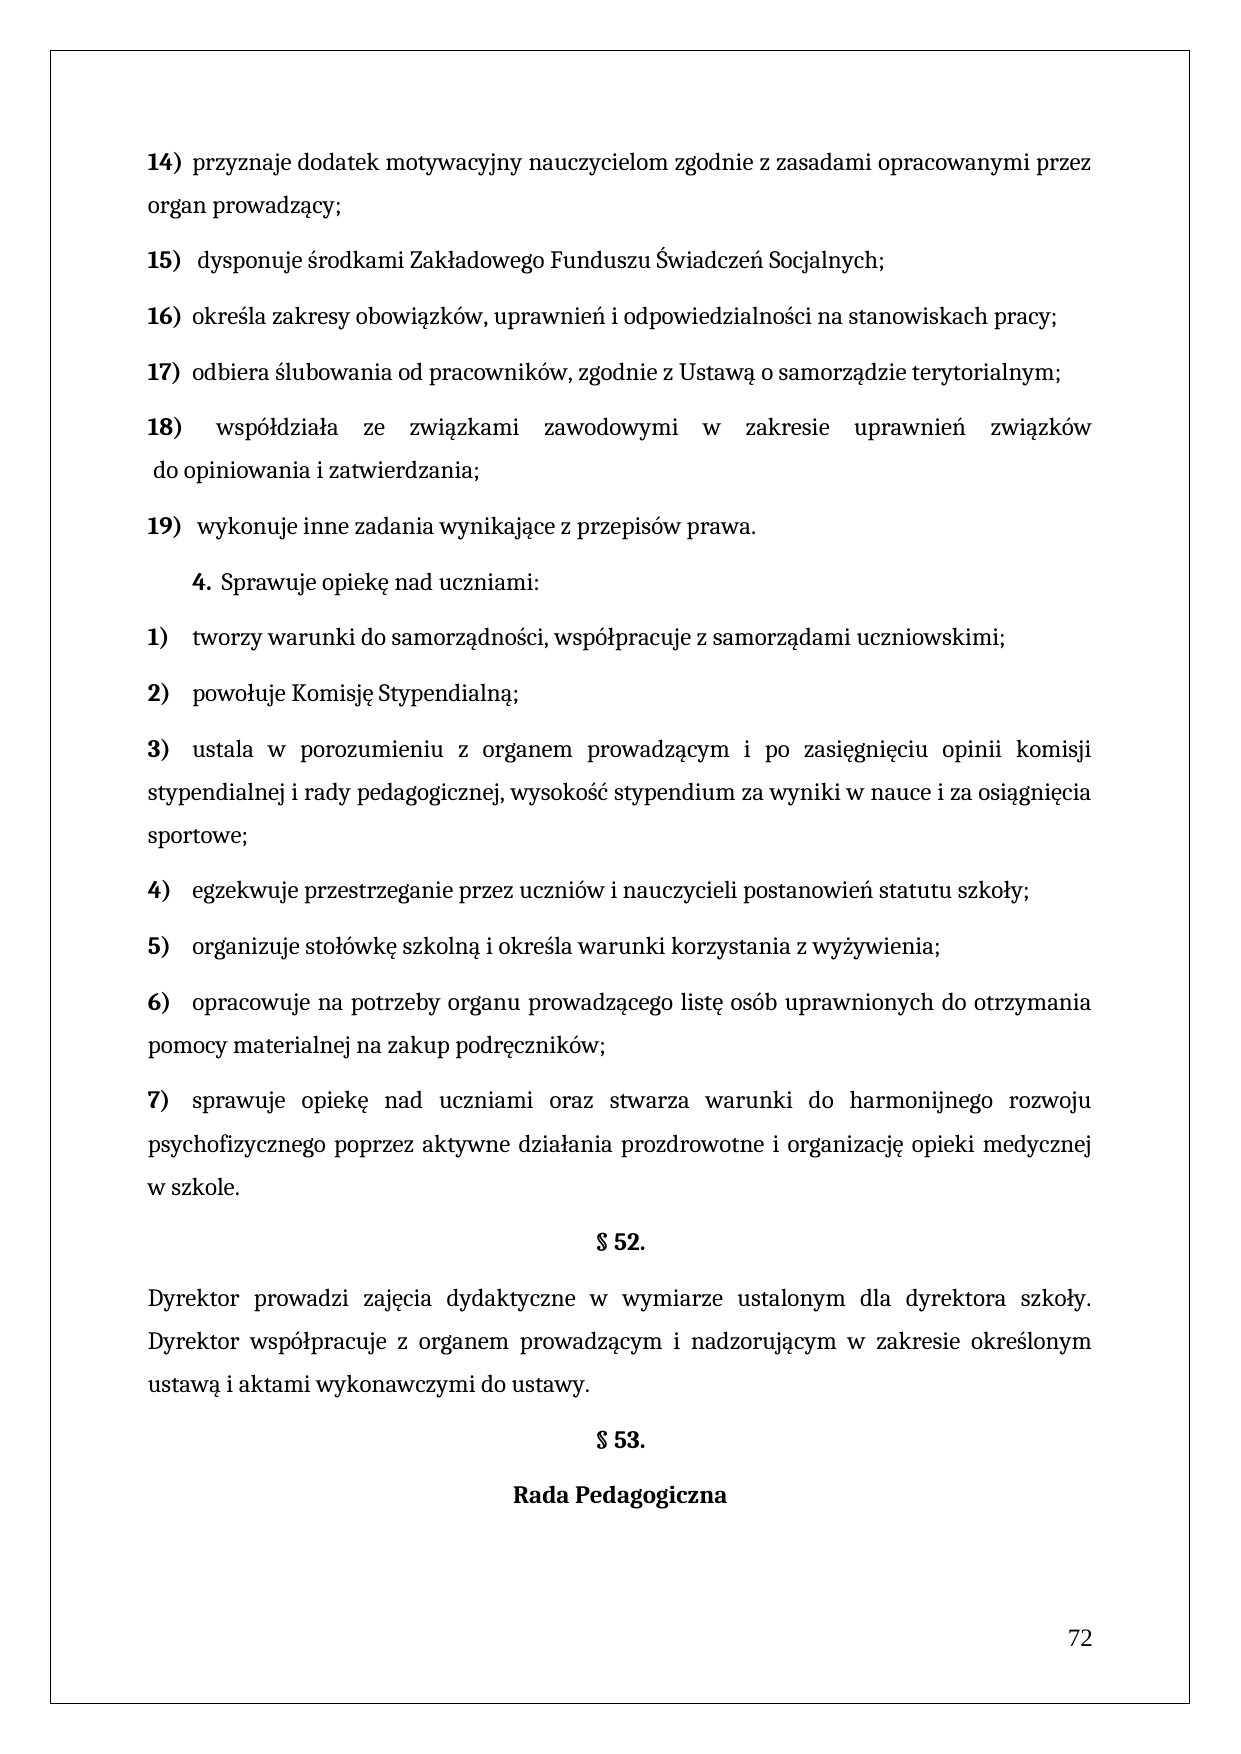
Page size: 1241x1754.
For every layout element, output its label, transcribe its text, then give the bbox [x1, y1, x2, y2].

list przyznaje dodatek motywacyjny nauczycielom zgodnie z zasadami opracowanymi przez organ prowadzący; [148, 148, 1093, 219]
list opracowuje na potrzeby organu prowadzącego listę osób uprawnionych do otrzymania pomocy materialnej na zakup podręczników; [148, 988, 1093, 1059]
text Dyrektor prowadzi zajęcia dydaktyczne w wymiarze ustalonym dla dyrektora szkoły. Dyrektor współpracuje z organem prowadzącym i nadzorującym w zakresie określonym ustawą i aktami wykonawczymi do ustawy. [148, 1284, 1093, 1399]
list Sprawuje opiekę nad uczniami: [185, 568, 1093, 596]
text Rada Pedagogiczna [148, 1481, 1093, 1510]
list określa zakresy obowiązków, uprawnień i odpowiedzialności na stanowiskach pracy; [148, 302, 1093, 331]
list dysponuje środkami Zakładowego Funduszu Świadczeń Socjalnych; [148, 246, 1093, 275]
text § 52. [148, 1228, 1093, 1257]
list tworzy warunki do samorządności, współpracuje z samorządami uczniowskimi; [148, 623, 1093, 652]
text § 53. [148, 1426, 1093, 1454]
list organizuje stołówkę szkolną i określa warunki korzystania z wyżywienia; [148, 932, 1093, 961]
list egzekwuje przestrzeganie przez uczniów i nauczycieli postanowień statutu szkoły; [148, 876, 1093, 905]
list współdziała ze związkami zawodowymi w zakresie uprawnień związków do opiniowania i zatwierdzania; [148, 413, 1093, 485]
list powołuje Komisję Stypendialną; [148, 679, 1093, 708]
list sprawuje opiekę nad uczniami oraz stwarza warunki do harmonijnego rozwoju psychofizycznego poprzez aktywne działania prozdrowotne i organizację opieki medycznej w szkole. [148, 1086, 1093, 1201]
list ustala w porozumieniu z organem prowadzącym i po zasięgnięciu opinii komisji stypendialnej i rady pedagogicznej, wysokość stypendium za wyniki w nauce i za osiągnięcia sportowe; [148, 734, 1093, 849]
list odbiera ślubowania od pracowników, zgodnie z Ustawą o samorządzie terytorialnym; [148, 358, 1093, 386]
list wykonuje inne zadania wynikające z przepisów prawa. [148, 512, 1093, 541]
